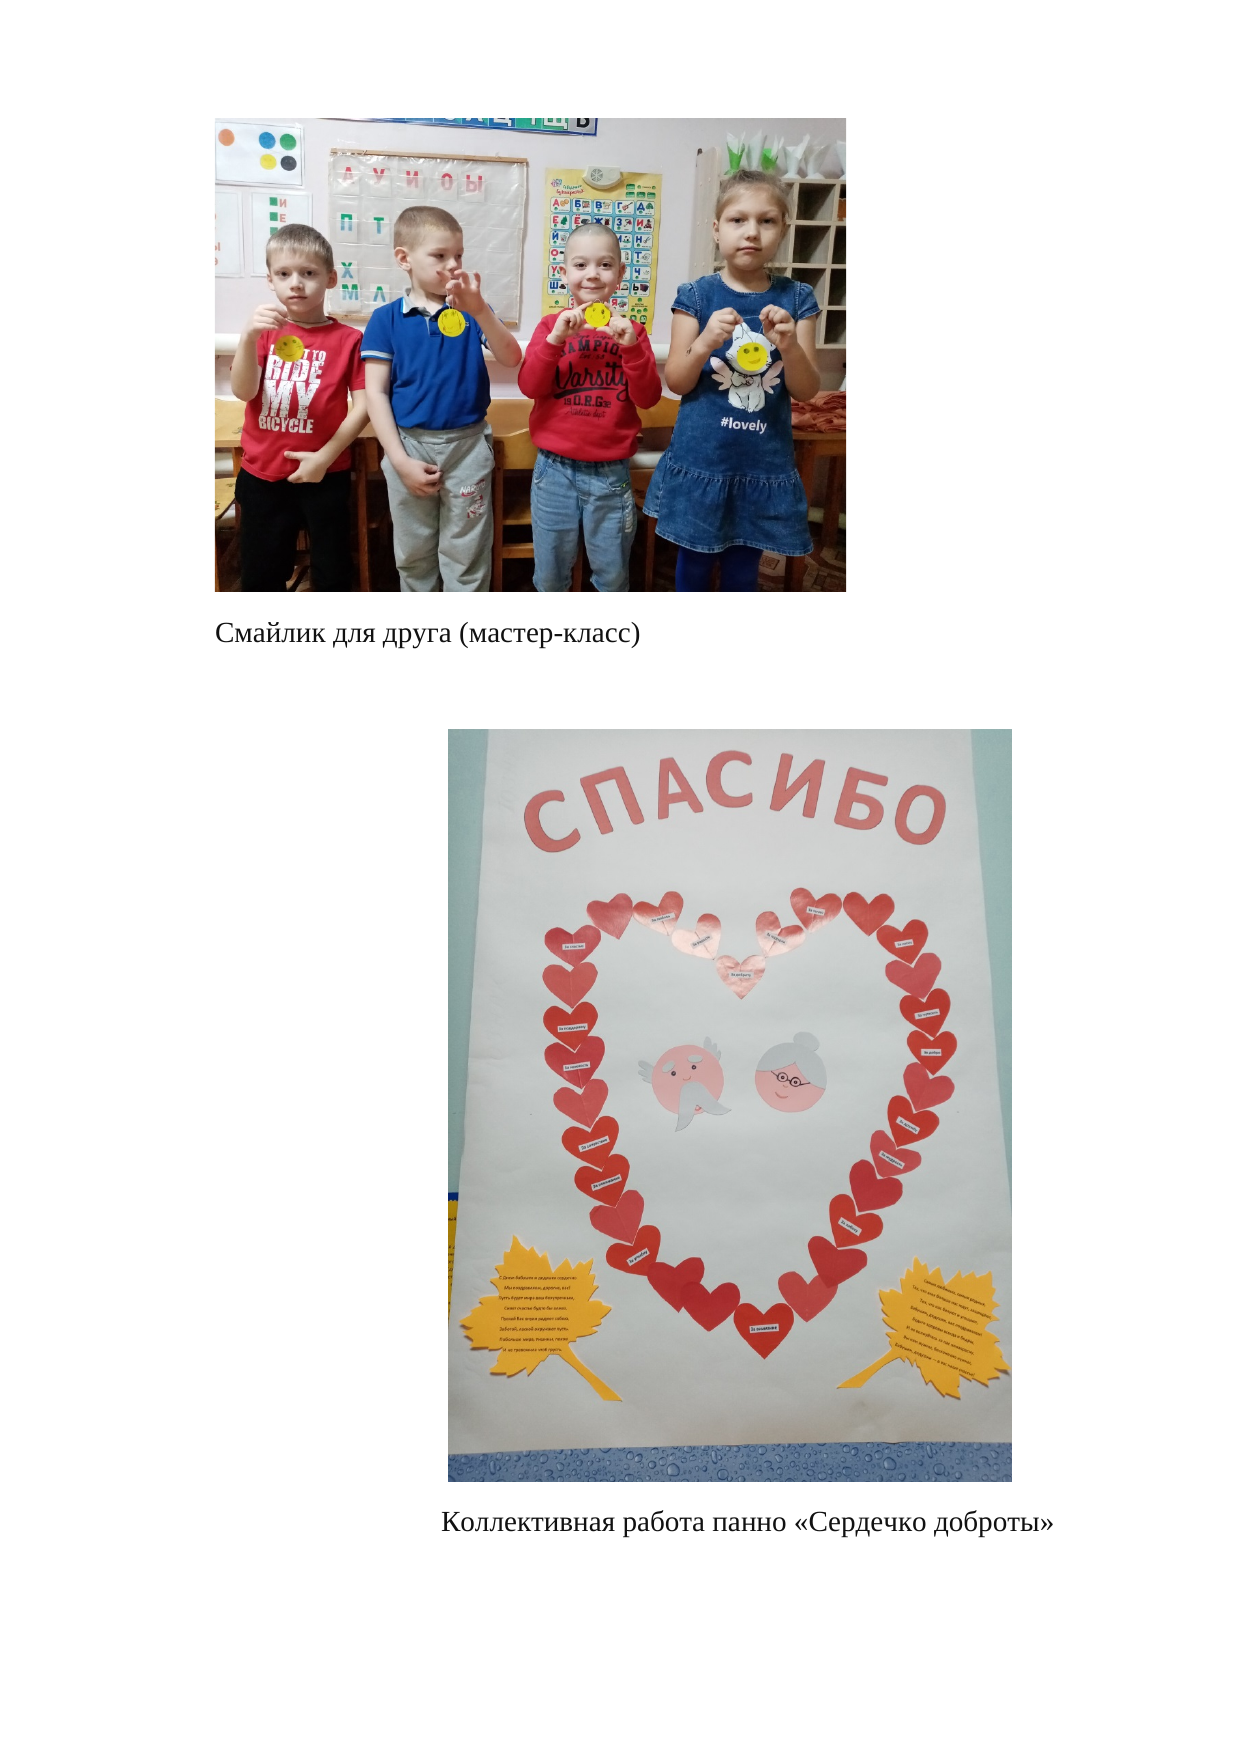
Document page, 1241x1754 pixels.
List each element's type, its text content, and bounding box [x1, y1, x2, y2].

text Коллективная работа панно «Сердечко доброты» [177, 1504, 1152, 1538]
text Смайлик для друга (мастер-класс) [177, 615, 1152, 649]
picture [214, 118, 847, 592]
picture [448, 729, 1012, 1482]
